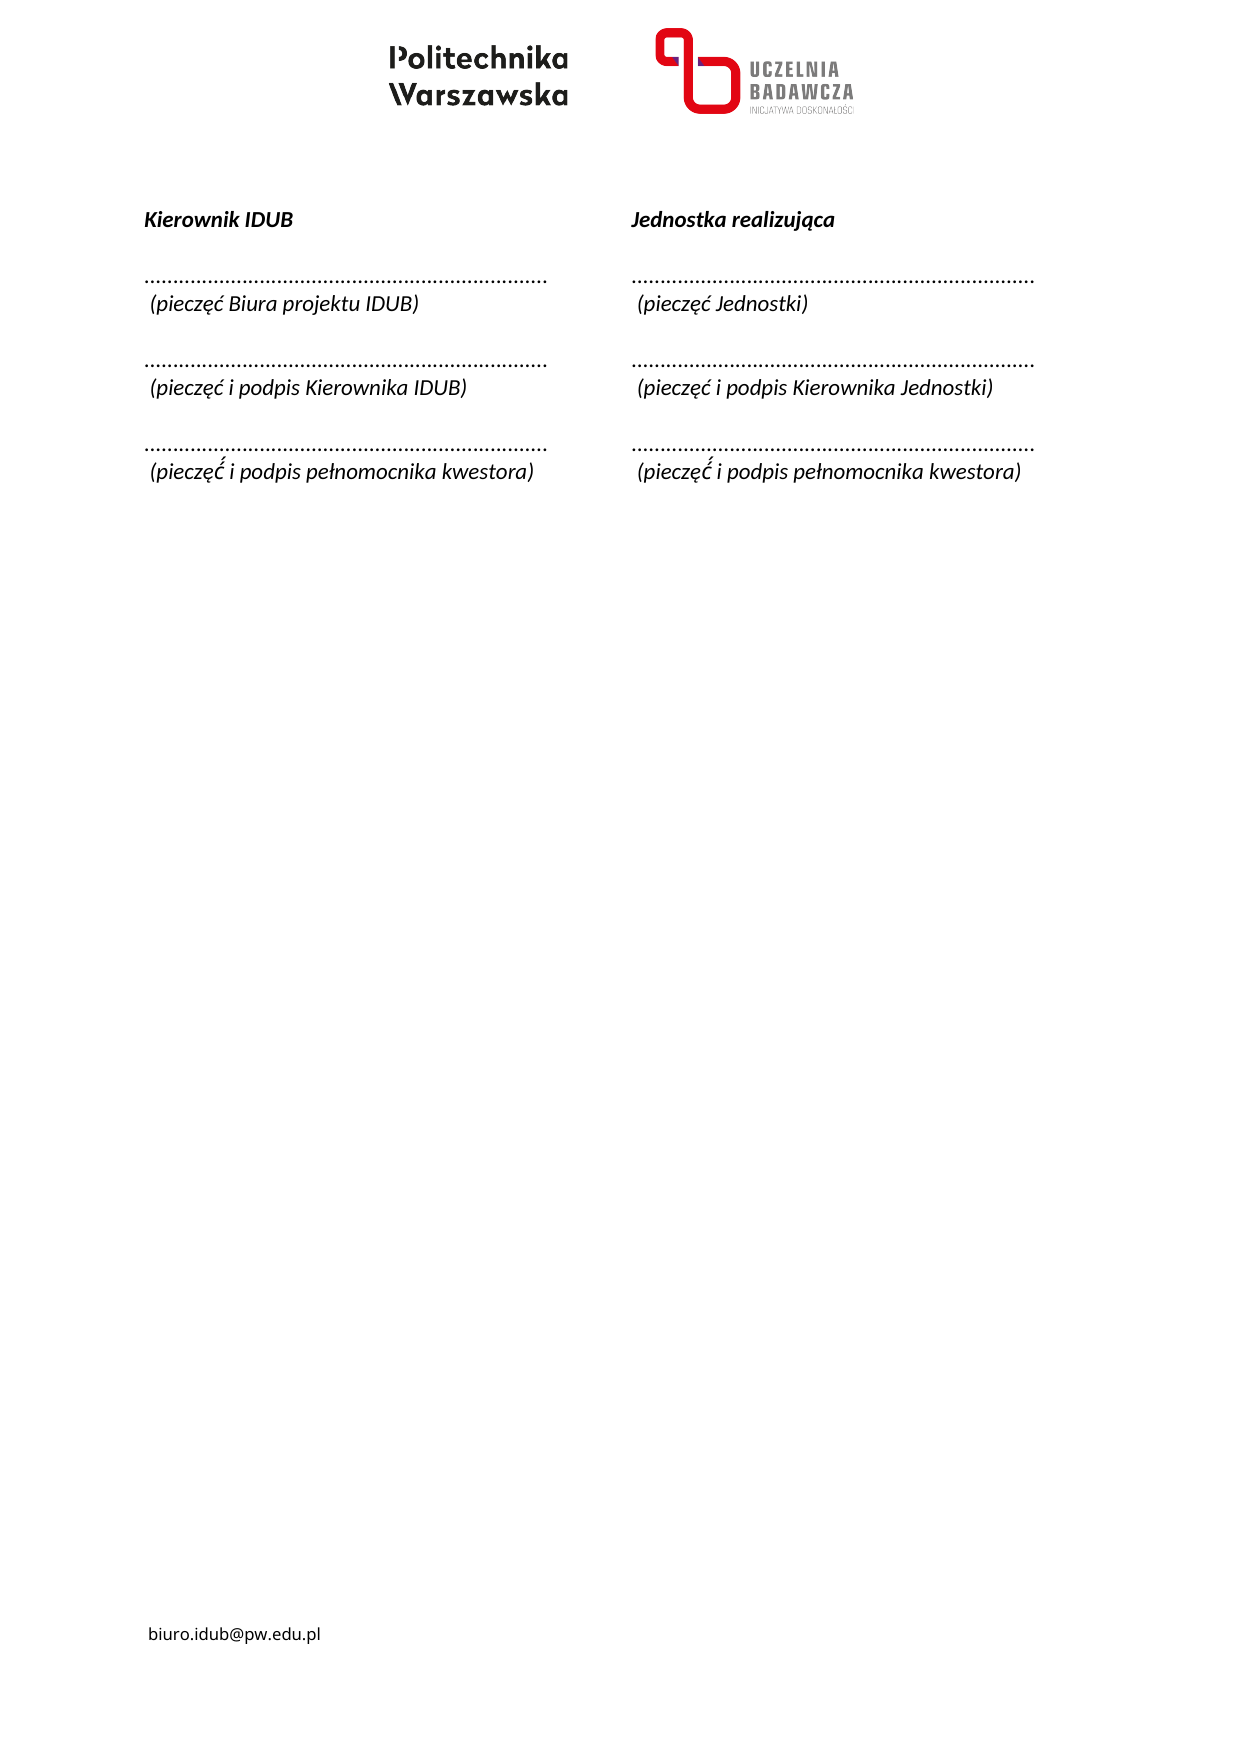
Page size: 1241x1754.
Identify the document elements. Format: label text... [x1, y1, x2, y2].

picture [388, 45, 568, 106]
picture [655, 28, 854, 114]
table_header Kierownik IDUB ...................................................................... (pieczęć Biura projektu IDUB) ...................................................................... (pieczęć i podpis Kierownika IDUB) ...................................................................... (pieczęć́ i podpis pełnomocnika kwestora) [133, 205, 620, 486]
table_header Jednostka realizująca ...................................................................... (pieczęć Jednostki) ...................................................................... (pieczęć i podpis Kierownika Jednostki) ...................................................................... (pieczęć́ i podpis pełnomocnika kwestora) [620, 205, 1107, 486]
